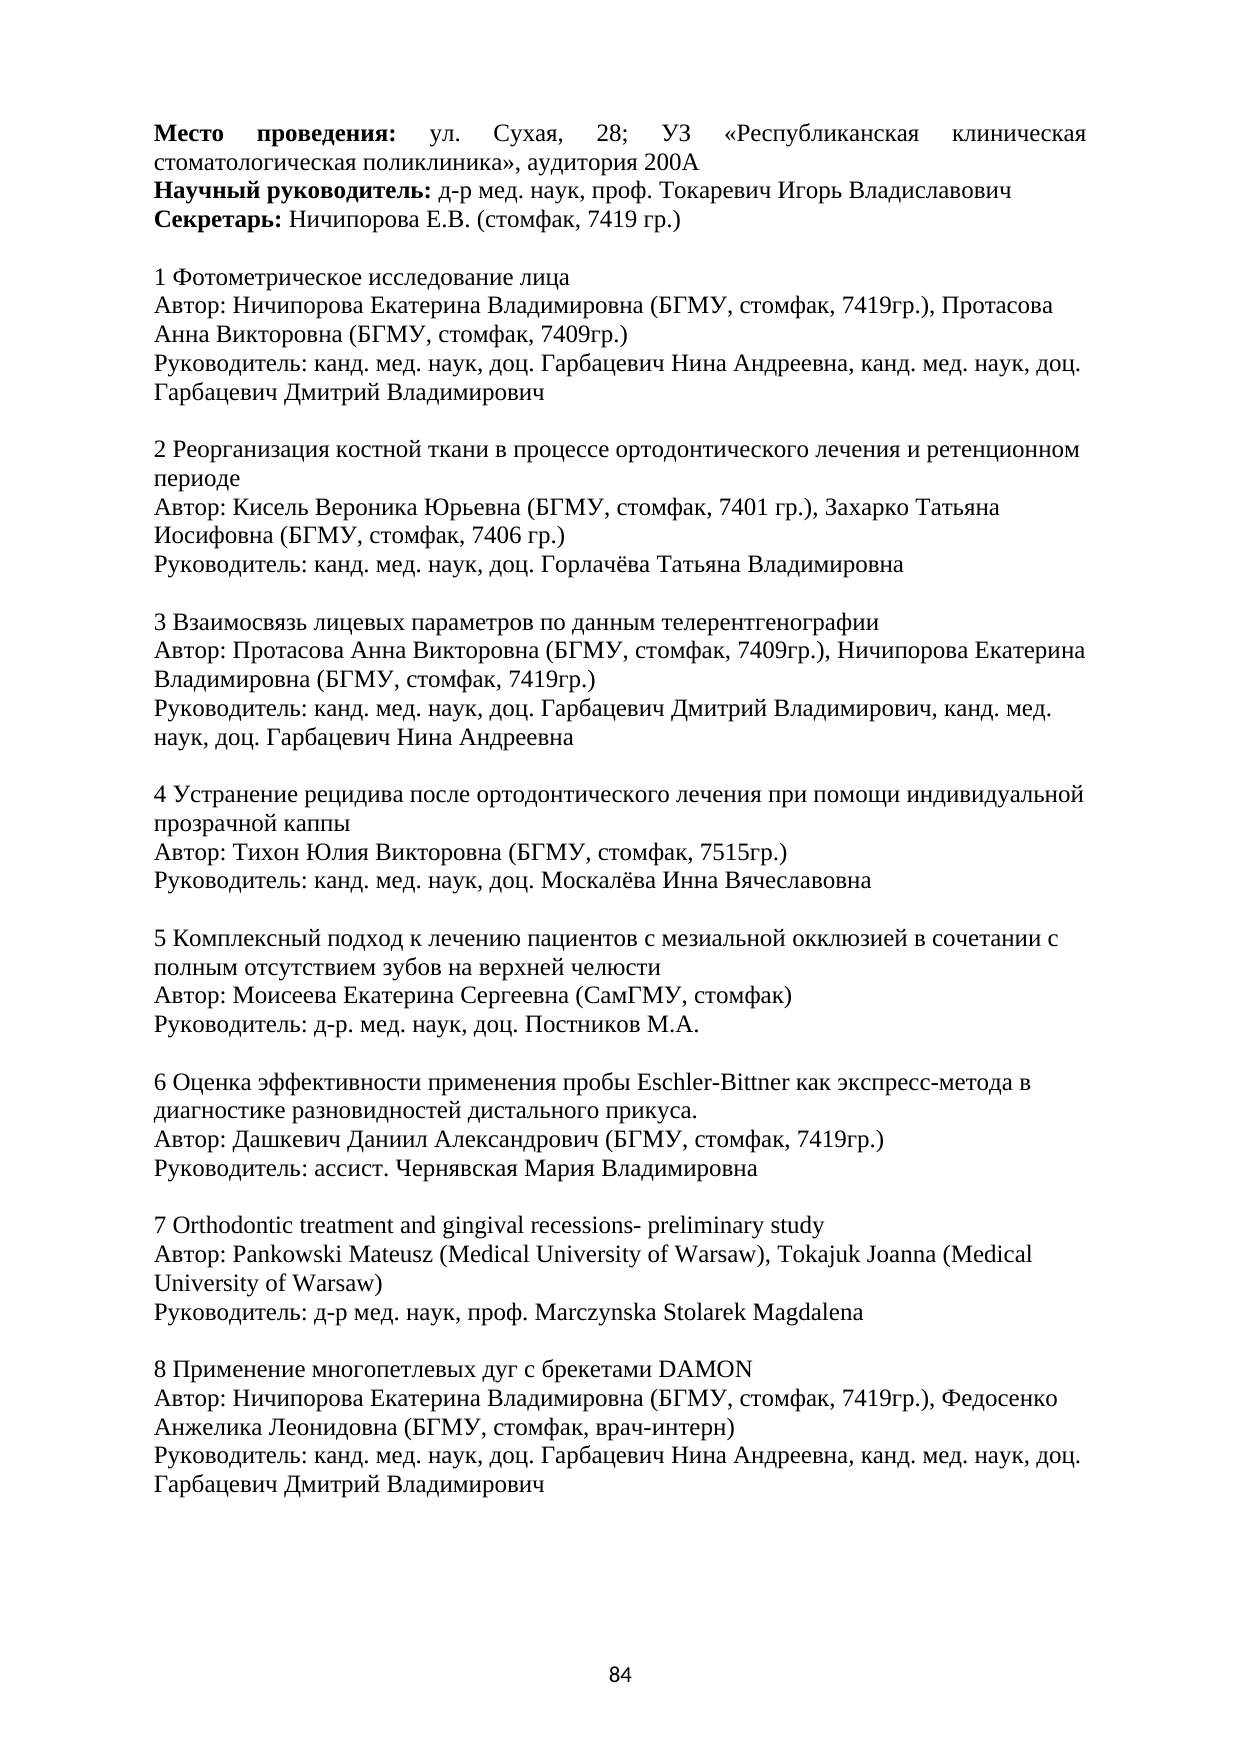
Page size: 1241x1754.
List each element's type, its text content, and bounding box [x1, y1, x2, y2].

list Автор: Моисеева Екатерина Сергеевна (СамГМУ, стомфак) [153, 981, 1087, 1009]
list 3 Взаимосвязь лицевых параметров по данным телерентгенографии [153, 607, 1087, 636]
list Руководитель: ассист. Чернявская Мария Владимировна [153, 1153, 1087, 1182]
list 2 Реорганизация костной ткани в процессе ортодонтического лечения и ретенционном периоде [153, 434, 1087, 492]
list Руководитель: канд. мед. наук, доц. Москалёва Инна Вячеславовна [153, 866, 1087, 894]
text Секретарь: Ничипорова Е.В. (стомфак, 7419 гр.) [153, 204, 1087, 233]
list 8 Применение многопетлевых дуг с брекетами DAMON [153, 1354, 1087, 1383]
list 4 Устранение рецидива после ортодонтического лечения при помощи индивидуальной прозрачной каппы [153, 779, 1087, 837]
list Руководитель: д-р. мед. наук, доц. Постников М.А. [153, 1009, 1087, 1038]
list Руководитель: канд. мед. наук, доц. Гарбацевич Нина Андреевна, канд. мед. наук, доц. Гарбацевич Дмитрий Владимирович [153, 348, 1087, 406]
list Автор: Pankowski Mateusz (Medical University of Warsaw), Tokajuk Joanna (Medical University of Warsaw) [153, 1239, 1087, 1297]
text Место проведения: ул. Сухая, 28; УЗ «Республиканская клиническая стоматологическая поликлиника», аудитория 200А [153, 118, 1087, 176]
list Руководитель: канд. мед. наук, доц. Гарбацевич Дмитрий Владимирович, канд. мед. наук, доц. Гарбацевич Нина Андреевна [153, 693, 1087, 751]
list 1 Фотометрическое исследование лица [153, 262, 1087, 291]
text Научный руководитель: д-р мед. наук, проф. Токаревич Игорь Владиславович [153, 176, 1087, 204]
list Автор: Протасова Анна Викторовна (БГМУ, стомфак, 7409гр.), Ничипорова Екатерина Владимировна (БГМУ, стомфак, 7419гр.) [153, 636, 1087, 693]
list Автор: Кисель Вероника Юрьевна (БГМУ, стомфак, 7401 гр.), Захарко Татьяна Иосифовна (БГМУ, стомфак, 7406 гр.) [153, 492, 1087, 549]
list Руководитель: д-р мед. наук, проф. Marczynska Stolarek Magdalena [153, 1297, 1087, 1326]
list Автор: Дашкевич Даниил Александрович (БГМУ, стомфак, 7419гр.) [153, 1124, 1087, 1153]
list Автор: Ничипорова Екатерина Владимировна (БГМУ, стомфак, 7419гр.), Протасова Анна Викторовна (БГМУ, стомфак, 7409гр.) [153, 291, 1087, 348]
list Руководитель: канд. мед. наук, доц. Горлачёва Татьяна Владимировна [153, 549, 1087, 578]
list 6 Оценка эффективности применения пробы Eschler-Bittner как экспресс-метода в диагностике разновидностей дистального прикуса. [153, 1067, 1087, 1124]
list 5 Комплексный подход к лечению пациентов с мезиальной окклюзией в сочетании с полным отсутствием зубов на верхней челюсти [153, 923, 1087, 981]
list Автор: Ничипорова Екатерина Владимировна (БГМУ, стомфак, 7419гр.), Федосенко Анжелика Леонидовна (БГМУ, стомфак, врач-интерн) [153, 1383, 1087, 1441]
list 7 Orthodontic treatment and gingival recessions- preliminary study [153, 1211, 1087, 1239]
list Автор: Тихон Юлия Викторовна (БГМУ, стомфак, 7515гр.) [153, 837, 1087, 866]
list Руководитель: канд. мед. наук, доц. Гарбацевич Нина Андреевна, канд. мед. наук, доц. Гарбацевич Дмитрий Владимирович [153, 1441, 1087, 1498]
